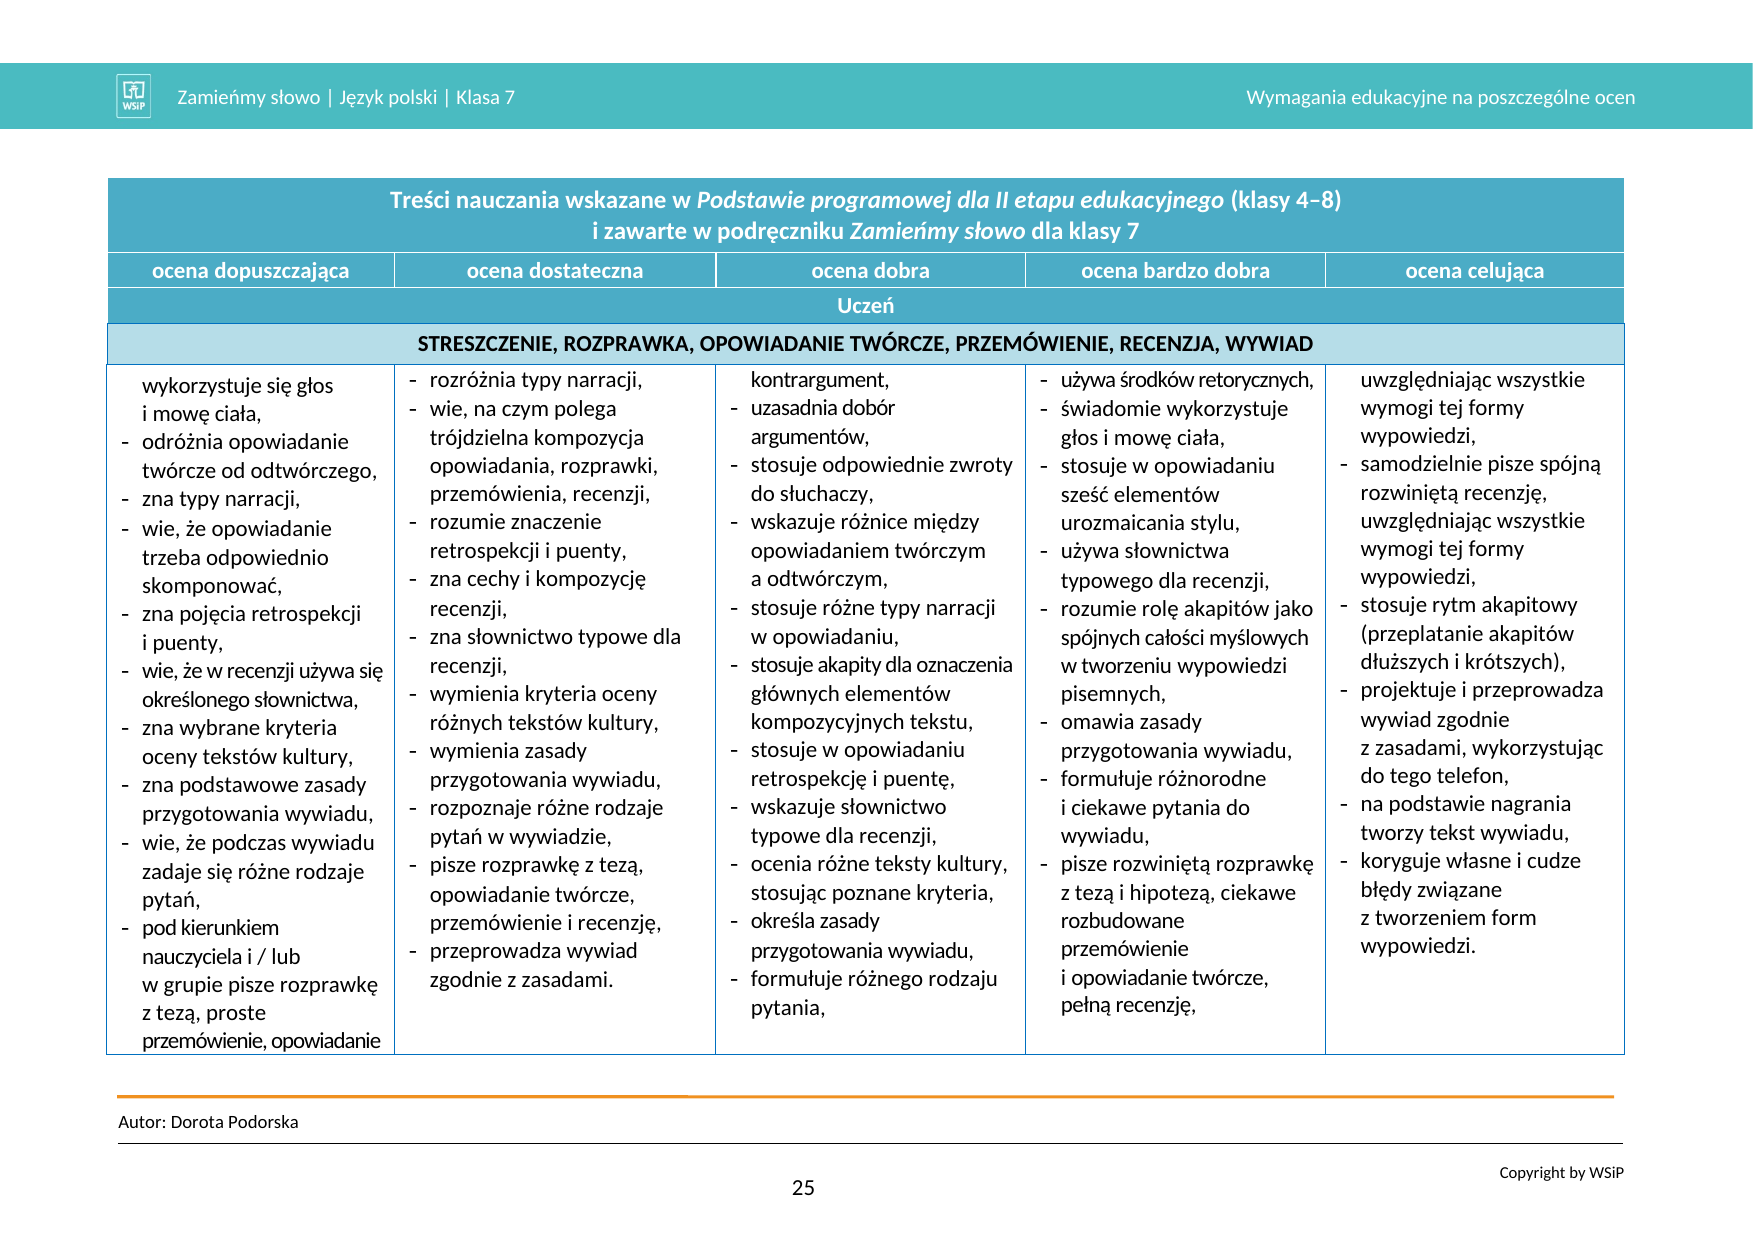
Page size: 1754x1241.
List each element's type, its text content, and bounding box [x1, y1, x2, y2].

table_cell ocena dopuszczająca [108, 253, 394, 287]
picture [0, 63, 1753, 129]
table_header Treści nauczania wskazane w Podstawie programowej dla II etapu edukacyjnego (klasy 4–8) i zawarte w podręczniku Zamieńmy słowo dla klasy 7 [108, 178, 1624, 252]
table_cell ocena dobra [717, 253, 1025, 287]
table_cell Uczeń [108, 288, 1624, 323]
table_cell ocena celująca [1326, 253, 1624, 287]
table_cell Streszczenie, rozprawka, opowiadanie twórcze, przemówienie, recenzja, wywiad [108, 324, 1624, 364]
table_cell ocena dostateczna [395, 253, 715, 287]
table_cell ocena bardzo dobra [1026, 253, 1325, 287]
